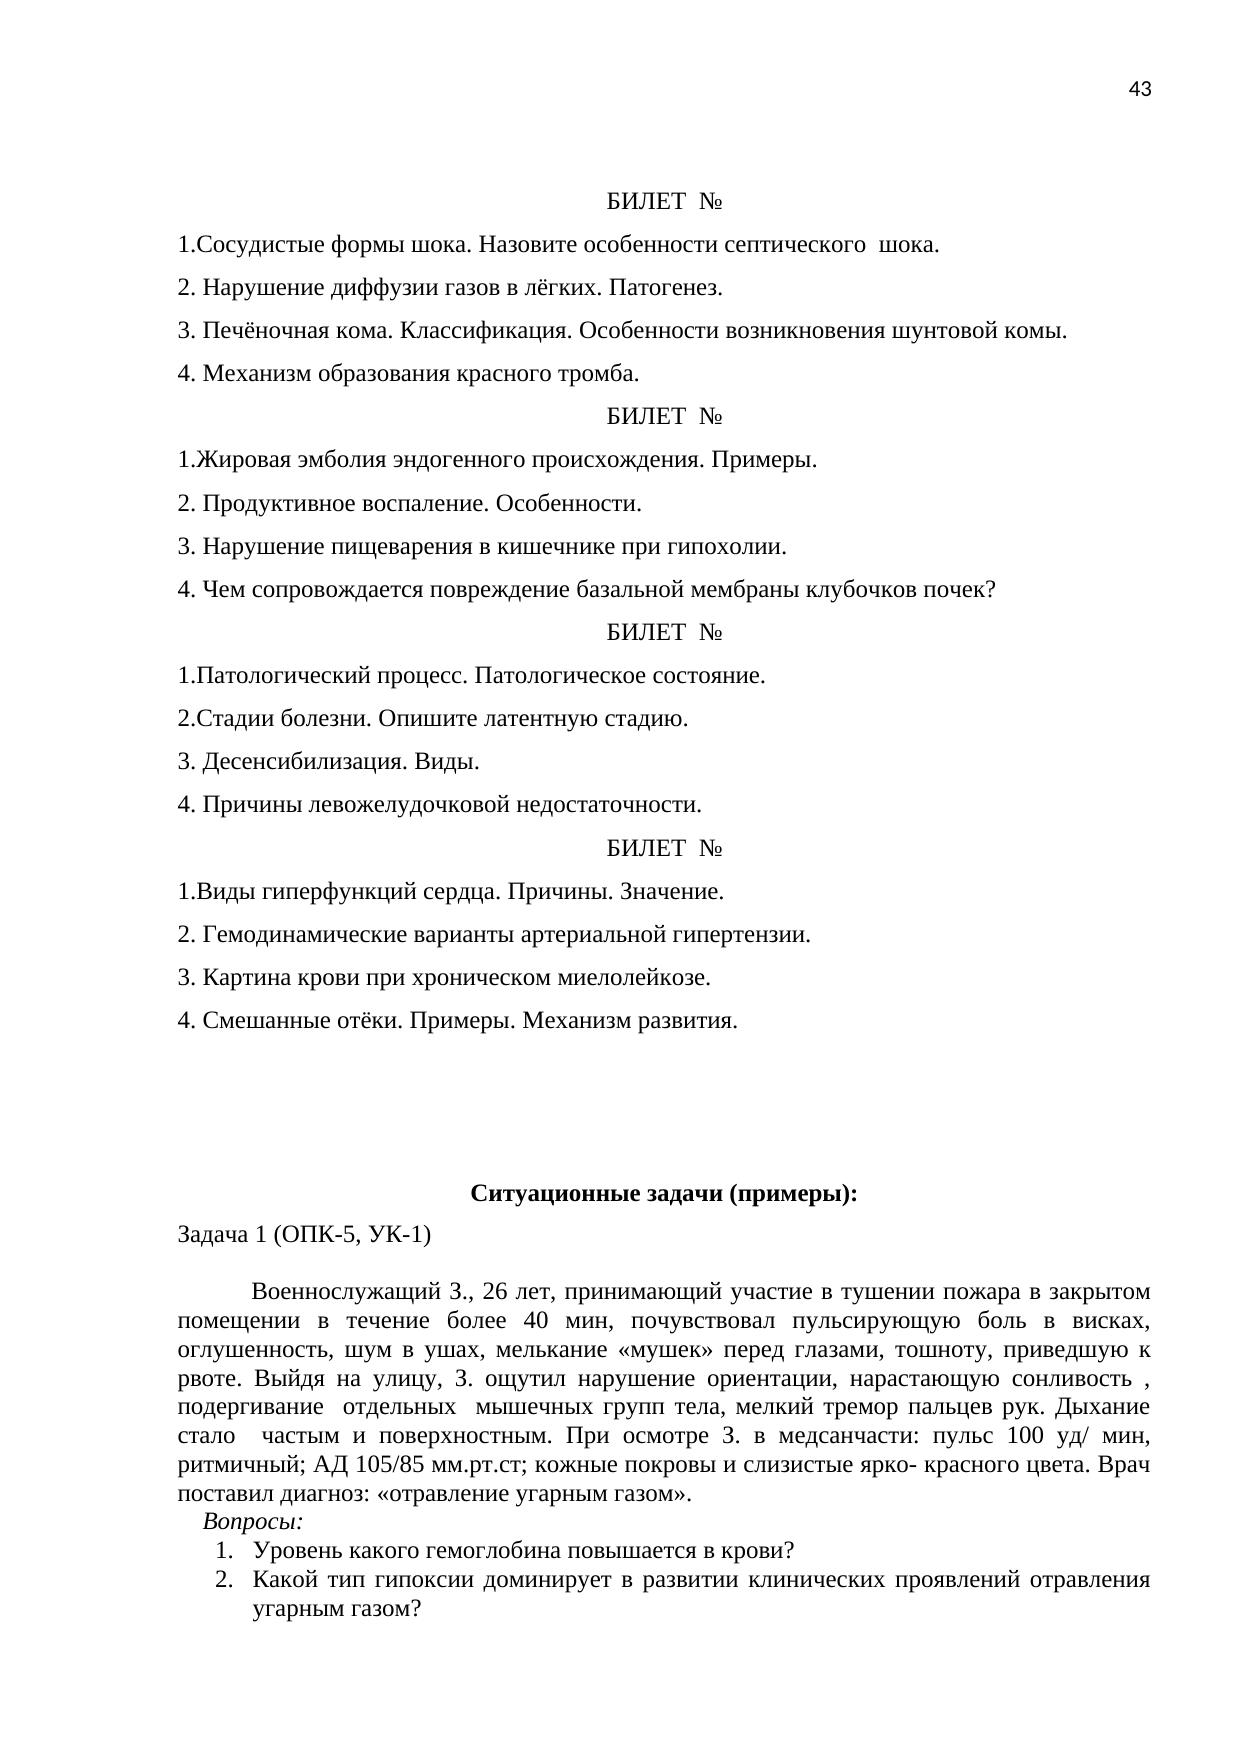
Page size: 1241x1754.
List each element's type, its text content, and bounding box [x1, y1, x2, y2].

text БИЛЕТ № [177, 401, 1152, 430]
text БИЛЕТ № [177, 617, 1152, 646]
text 4. Чем сопровождается повреждение базальной мембраны клубочков почек? [177, 574, 1152, 603]
text 4. Смешанные отёки. Примеры. Механизм развития. [177, 1005, 1152, 1034]
text Вопросы: [177, 1506, 1152, 1535]
list Уровень какого гемоглобина повышается в крови? [215, 1535, 1152, 1564]
text 4. Причины левожелудочковой недостаточности. [177, 789, 1152, 818]
text 2. Продуктивное воспаление. Особенности. [177, 488, 1152, 516]
text 3. Десенсибилизация. Виды. [177, 746, 1152, 775]
text 4. Механизм образования красного тромба. [177, 358, 1152, 387]
text БИЛЕТ № [177, 833, 1152, 861]
text 3. Нарушение пищеварения в кишечнике при гипохолии. [177, 531, 1152, 559]
list Какой тип гипоксии доминирует в развитии клинических проявлений отравления угарным газом? [215, 1564, 1152, 1621]
text 1.Жировая эмболия эндогенного происхождения. Примеры. [177, 444, 1152, 473]
text 1.Патологический процесс. Патологическое состояние. [177, 660, 1152, 689]
text 2.Стадии болезни. Опишите латентную стадию. [177, 703, 1152, 732]
text 2. Гемодинамические варианты артериальной гипертензии. [177, 919, 1152, 948]
text 2. Нарушение диффузии газов в лёгких. Патогенез. [177, 272, 1152, 301]
text 3. Картина крови при хроническом миелолейкозе. [177, 962, 1152, 991]
text Военнослужащий З., 26 лет, принимающий участие в тушении пожара в закрытом помещении в течение более 40 мин, почувствовал пульсирующую боль в висках, оглушенность, шум в ушах, мелькание «мушек» перед глазами, тошноту, приведшую к рвоте. Выйдя на улицу, З. ощутил нарушение ориентации, нарастающую сонливость , подергивание отдельных мышечных групп тела, мелкий тремор пальцев рук. Дыхание стало частым и поверхностным. При осмотре З. в медсанчасти: пульс 100 уд/ мин, ритмичный; АД 105/85 мм.рт.ст; кожные покровы и слизистые ярко- красного цвета. Врач поставил диагноз: «отравление угарным газом». [177, 1276, 1152, 1506]
text Ситуационные задачи (примеры): [177, 1178, 1152, 1206]
text 1.Сосудистые формы шока. Назовите особенности септического шока. [177, 229, 1152, 258]
text 1.Виды гиперфункций сердца. Причины. Значение. [177, 876, 1152, 904]
text БИЛЕТ № [177, 186, 1152, 214]
text Задача 1 (ОПК-5, УК-1) [177, 1219, 1152, 1248]
text 3. Печёночная кома. Классификация. Особенности возникновения шунтовой комы. [177, 315, 1152, 344]
